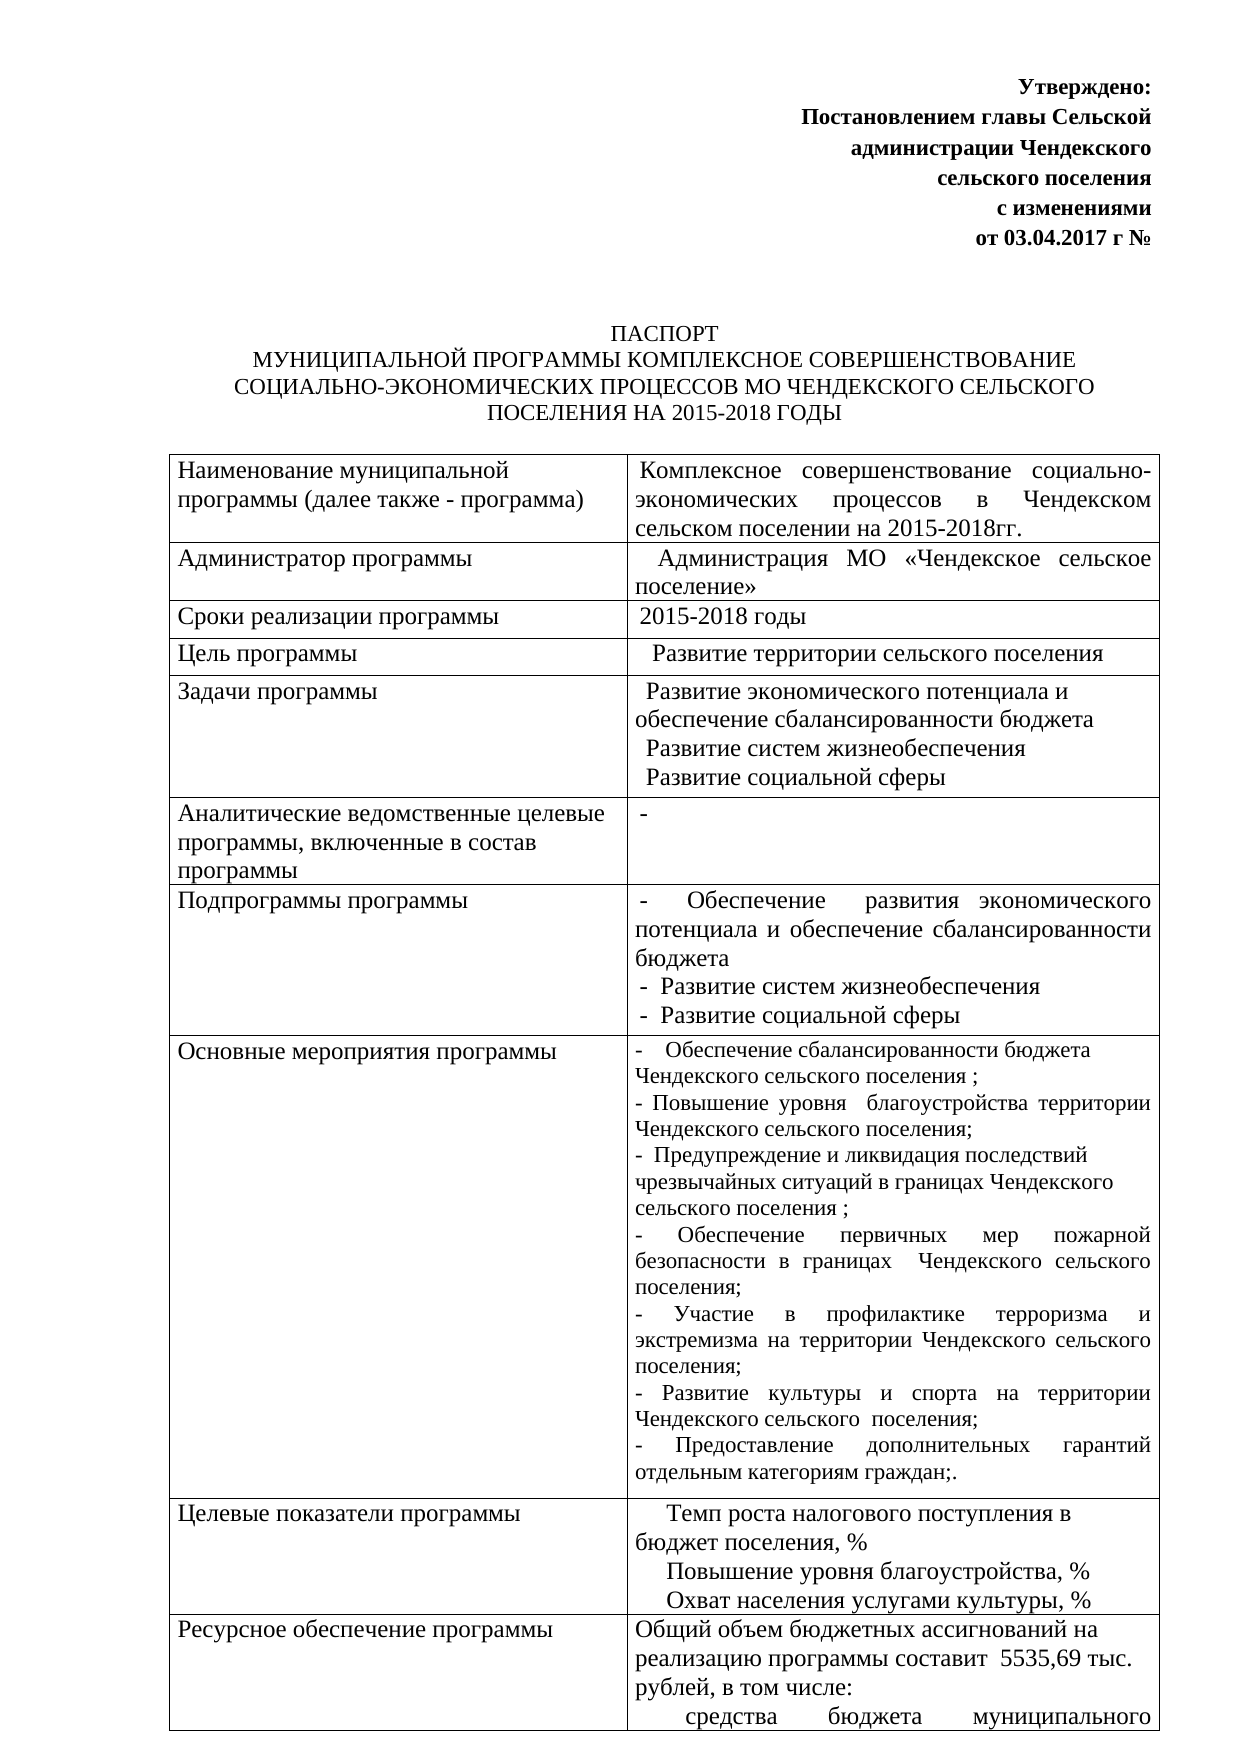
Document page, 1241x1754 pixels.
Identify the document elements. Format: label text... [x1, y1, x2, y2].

text с изменениями [177, 194, 1152, 220]
table_cell Аналитические ведомственные целевые программы, включенные в состав программы [170, 798, 627, 884]
text ПАСПОРТ [177, 320, 1152, 346]
text от 03.04.2017 г № [177, 224, 1152, 251]
table_cell Администратор программы [170, 543, 627, 600]
table_cell Основные мероприятия программы [170, 1036, 627, 1497]
text сельского поселения [177, 164, 1152, 190]
text Постановлением главы Сельской [177, 103, 1152, 130]
table_cell Задачи программы [170, 676, 627, 797]
table_cell Подпрограммы программы [170, 885, 627, 1035]
text Утверждено: [177, 73, 1152, 99]
table_cell Цель программы [170, 639, 627, 675]
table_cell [170, 1615, 627, 1729]
table_header Наименование муниципальной программы (далее также - программа) [170, 455, 627, 542]
table_cell Администрация МО «Чендекское сельское поселение» [628, 543, 1159, 600]
text МУНИЦИПАЛЬНОЙ ПРОГРАММЫ КОМПЛЕКСНОЕ СОВЕРШЕНСТВОВАНИЕ СОЦИАЛЬНО-ЭКОНОМИЧЕСКИХ ПРОЦЕССОВ МО ЧЕНДЕКСКОГО СЕЛЬСКОГО ПОСЕЛЕНИЯ НА 2015-2018 ГОДЫ [177, 346, 1152, 426]
table_cell Развитие территории сельского поселения [628, 639, 1159, 675]
table_cell - Обеспечение сбалансированности бюджета Чендекского сельского поселения ; - Повышение уровня благоустройства территории Чендекского сельского поселения; - Предупреждение и ликвидация последствий чрезвычайных ситуаций в границах Чендекского сельского поселения ; - Обеспечение первичных мер пожарной безопасности в границах Чендекского сельского поселения; - Участие в профилактике терроризма и экстремизма на территории Чендекского сельского поселения; - Развитие культуры и спорта на территории Чендекского сельского поселения; - Предоставление дополнительных гарантий отдельным категориям граждан;. [628, 1036, 1159, 1497]
table_cell - Обеспечение развития экономического потенциала и обеспечение сбалансированности бюджета - Развитие систем жизнеобеспечения - Развитие социальной сферы [628, 885, 1159, 1035]
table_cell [628, 1615, 1159, 1729]
table_cell Сроки реализации программы [170, 601, 627, 637]
table_cell - [628, 798, 1159, 884]
table_cell Темп роста налогового поступления в бюджет поселения, % Повышение уровня благоустройства, % Охват населения услугами культуры, % [628, 1499, 1159, 1613]
text администрации Чендекского [177, 133, 1152, 160]
table_cell 2015-2018 годы [628, 601, 1159, 637]
table_header Комплексное совершенствование социально-экономических процессов в Чендекском сельском поселении на 2015-2018гг. [628, 455, 1159, 542]
table_cell Целевые показатели программы [170, 1499, 627, 1613]
table_cell Развитие экономического потенциала и обеспечение сбалансированности бюджета Развитие систем жизнеобеспечения Развитие социальной сферы [628, 676, 1159, 797]
